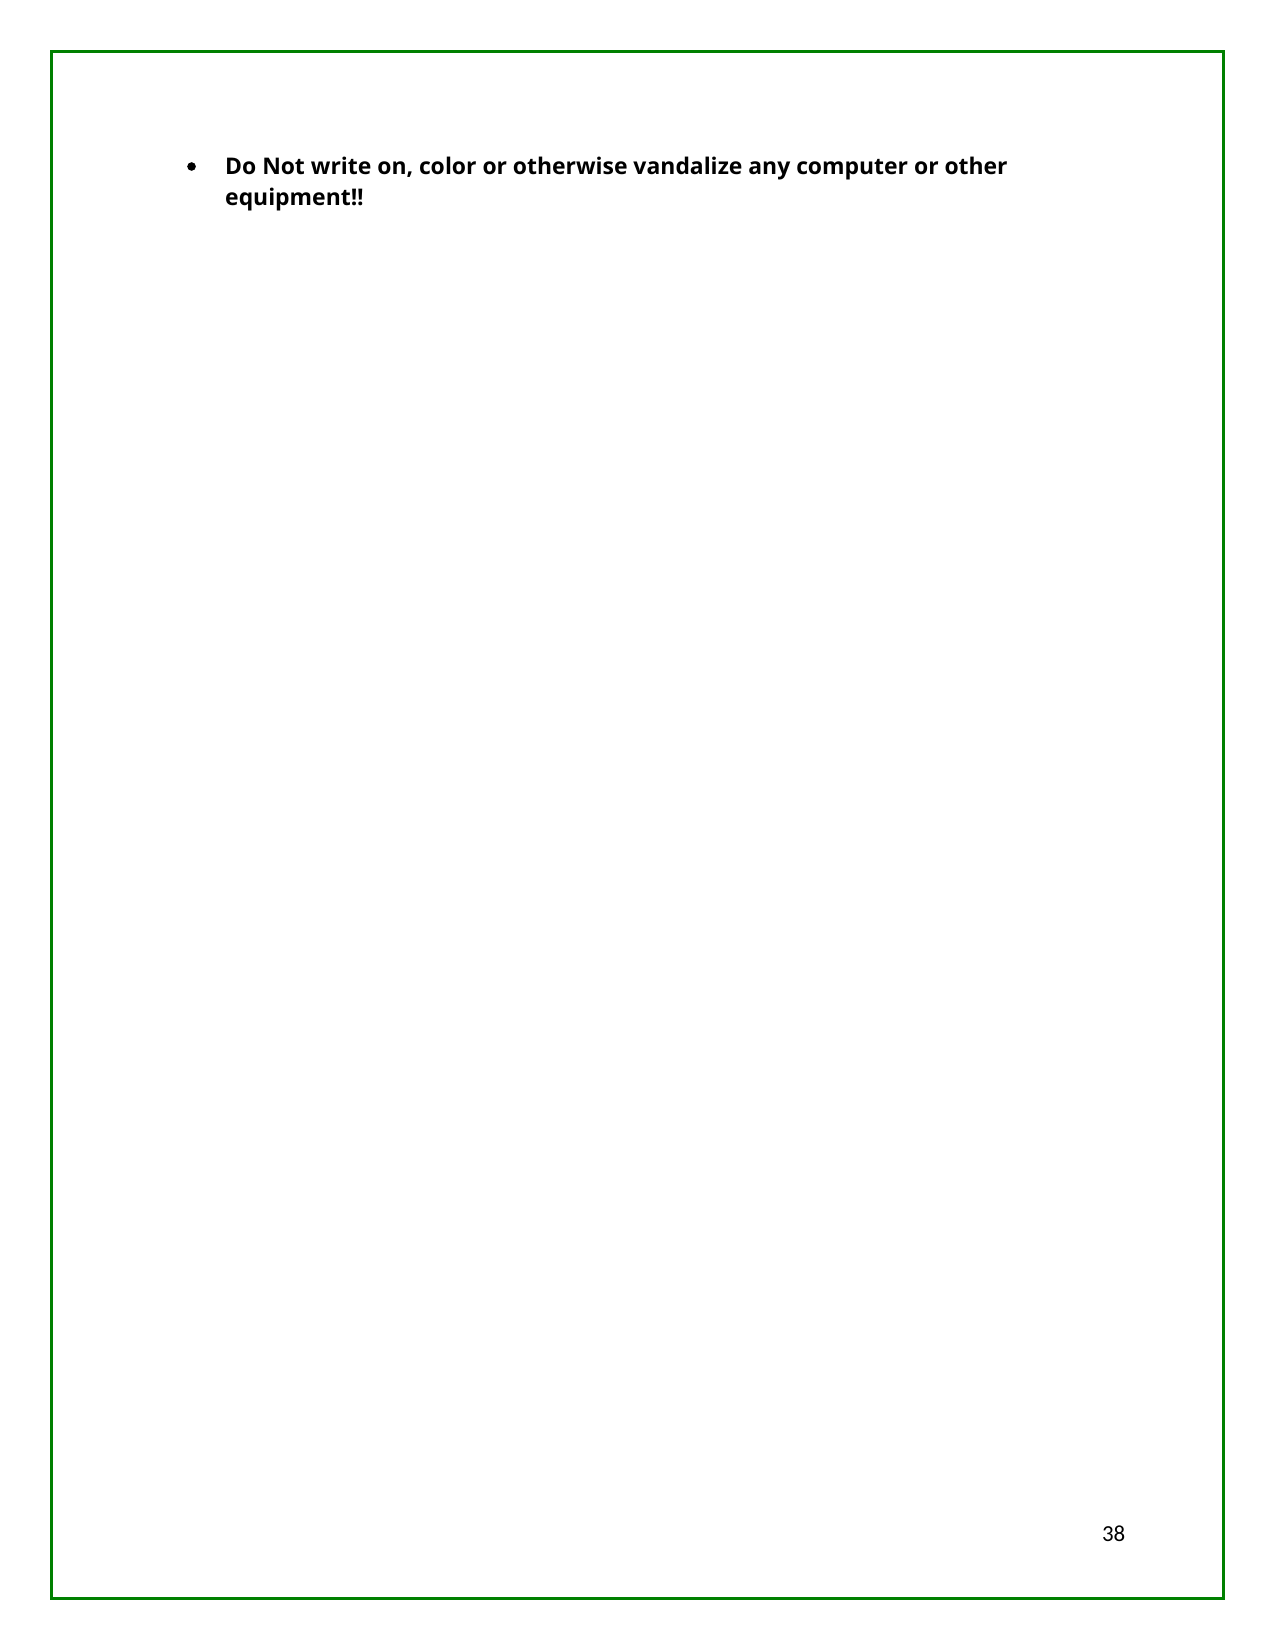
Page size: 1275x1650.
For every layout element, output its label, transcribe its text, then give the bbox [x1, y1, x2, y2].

list Do Not write on, color or otherwise vandalize any computer or other equipment!! [187, 150, 1125, 212]
